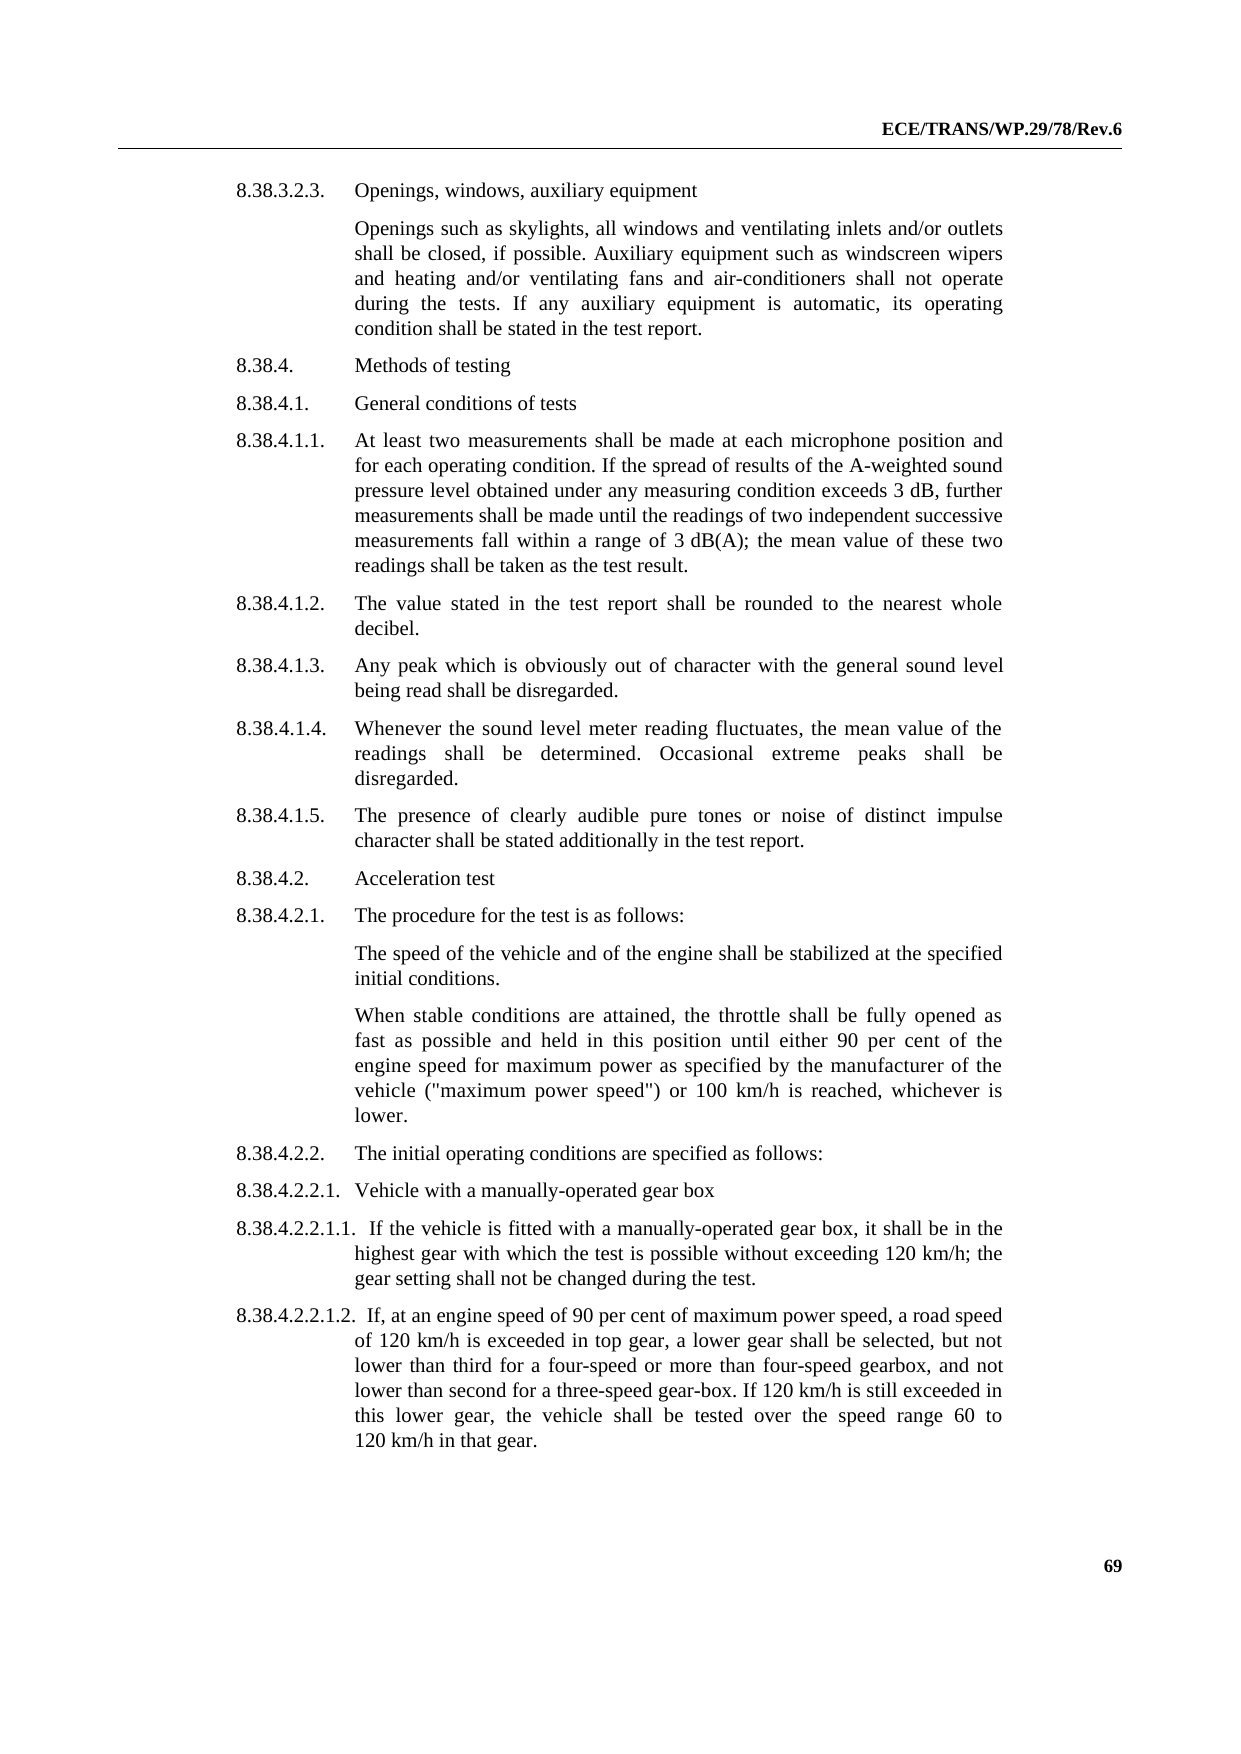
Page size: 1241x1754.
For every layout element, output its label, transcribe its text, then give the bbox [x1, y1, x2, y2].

text 8.38.4.2. Acceleration test [236, 865, 1004, 890]
text 8.38.4.1.4. Whenever the sound level meter reading fluctuates, the mean value of the readings shall be determined. Occasional extreme peaks shall be disregarded. [236, 715, 1004, 790]
text Openings such as skylights, all windows and ventilating inlets and/or outlets shall be closed, if possible. Auxiliary equipment such as windscreen wipers and heating and/or ventilating fans and air-conditioners shall not operate during the tests. If any auxiliary equipment is automatic, its operating condition shall be stated in the test report. [236, 215, 1004, 340]
text 8.38.3.2.3. Openings, windows, auxiliary equipment [236, 177, 1004, 202]
text When stable conditions are attained, the throttle shall be fully opened as fast as possible and held in this position until either 90 per cent of the engine speed for maximum power as specified by the manufacturer of the vehicle ("maximum power speed") or 100 km/h is reached, whichever is lower. [354, 1002, 1004, 1127]
text The speed of the vehicle and of the engine shall be stabilized at the specified initial conditions. [236, 940, 1004, 990]
text 8.38.4.2.2. The initial operating conditions are specified as follows: [236, 1140, 1004, 1165]
text 8.38.4.1.2. The value stated in the test report shall be rounded to the nearest whole decibel. [236, 590, 1004, 640]
text 8.38.4.1. General conditions of tests [236, 390, 1004, 415]
text 8.38.4. Methods of testing [236, 352, 1004, 377]
text 8.38.4.2.2.1.1. If the vehicle is fitted with a manually-operated gear box, it shall be in the highest gear with which the test is possible without exceeding 120 km/h; the gear setting shall not be changed during the test. [236, 1215, 1004, 1290]
text 8.38.4.1.5. The presence of clearly audible pure tones or noise of distinct impulse character shall be stated additionally in the test report. [236, 802, 1004, 852]
text 8.38.4.2.2.1. Vehicle with a manually-operated gear box [236, 1177, 1004, 1202]
text 8.38.4.1.1. At least two measurements shall be made at each microphone position and for each operating condition. If the spread of results of the A-weighted sound pressure level obtained under any measuring condition exceeds 3 dB, further measurements shall be made until the readings of two independent successive measurements fall within a range of 3 dB(A); the mean value of these two readings shall be taken as the test result. [236, 427, 1004, 577]
text 8.38.4.1.3. Any peak which is obviously out of character with the general sound level being read shall be disregarded. [236, 652, 1004, 702]
text 8.38.4.2.2.1.2. If, at an engine speed of 90 per cent of maximum power speed, a road speed of 120 km/h is exceeded in top gear, a lower gear shall be selected, but not lower than third for a four-speed or more than four-speed gearbox, and not lower than second for a three-speed gear-box. If 120 km/h is still exceeded in this lower gear, the vehicle shall be tested over the speed range 60 to 120 km/h in that gear. [236, 1302, 1004, 1452]
text 8.38.4.2.1. The procedure for the test is as follows: [236, 902, 1004, 927]
